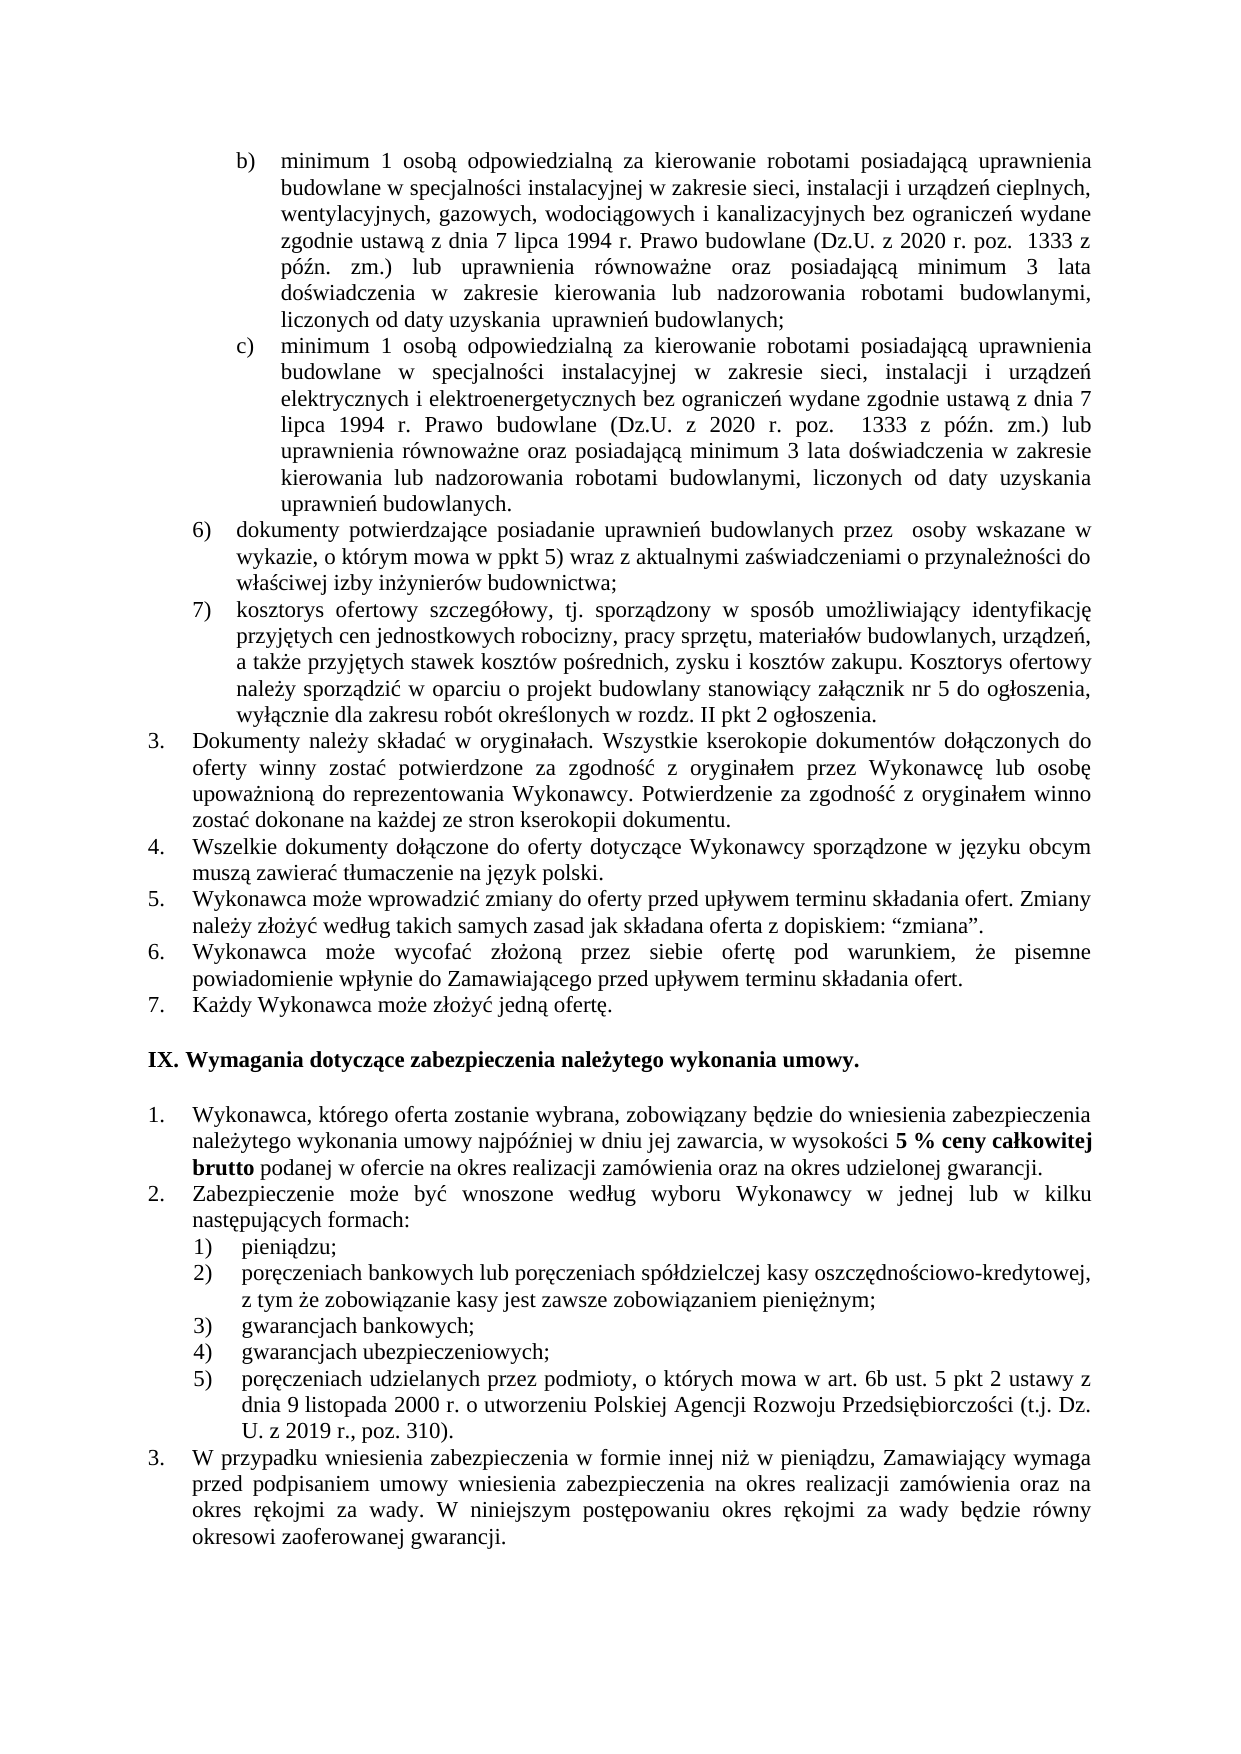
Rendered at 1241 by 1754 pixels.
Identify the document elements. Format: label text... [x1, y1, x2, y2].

list Wykonawca, którego oferta zostanie wybrana, zobowiązany będzie do wniesienia zabezpieczenia należytego wykonania umowy najpóźniej w dniu jej zawarcia, w wysokości 5 % ceny całkowitej brutto podanej w ofercie na okres realizacji zamówienia oraz na okres udzielonej gwarancji. [148, 1101, 1093, 1180]
list Wykonawca może wprowadzić zmiany do oferty przed upływem terminu składania ofert. Zmiany należy złożyć według takich samych zasad jak składana oferta z dopiskiem: “zmiana”. [148, 886, 1093, 938]
list dokumenty potwierdzające posiadanie uprawnień budowlanych przez osoby wskazane w wykazie, o którym mowa w ppkt 5) wraz z aktualnymi zaświadczeniami o przynależności do właściwej izby inżynierów budownictwa; [192, 517, 1093, 596]
list Każdy Wykonawca może złożyć jedną ofertę. [148, 991, 1093, 1017]
list poręczeniach bankowych lub poręczeniach spółdzielczej kasy oszczędnościowo-kredytowej, z tym że zobowiązanie kasy jest zawsze zobowiązaniem pieniężnym; [193, 1259, 1093, 1312]
list pieniądzu; [193, 1233, 1093, 1259]
list kosztorys ofertowy szczegółowy, tj. sporządzony w sposób umożliwiający identyfikację przyjętych cen jednostkowych robocizny, pracy sprzętu, materiałów budowlanych, urządzeń, a także przyjętych stawek kosztów pośrednich, zysku i kosztów zakupu. Kosztorys ofertowy należy sporządzić w oparciu o projekt budowlany stanowiący załącznik nr 5 do ogłoszenia, wyłącznie dla zakresu robót określonych w rozdz. II pkt 2 ogłoszenia. [192, 596, 1093, 727]
list minimum 1 osobą odpowiedzialną za kierowanie robotami posiadającą uprawnienia budowlane w specjalności instalacyjnej w zakresie sieci, instalacji i urządzeń cieplnych, wentylacyjnych, gazowych, wodociągowych i kanalizacyjnych bez ograniczeń wydane zgodnie ustawą z dnia 7 lipca 1994 r. Prawo budowlane (Dz.U. z 2020 r. poz. 1333 z późn. zm.) lub uprawnienia równoważne oraz posiadającą minimum 3 lata doświadczenia w zakresie kierowania lub nadzorowania robotami budowlanymi, liczonych od daty uzyskania uprawnień budowlanych; [236, 148, 1093, 332]
list Wszelkie dokumenty dołączone do oferty dotyczące Wykonawcy sporządzone w języku obcym muszą zawierać tłumaczenie na język polski. [148, 833, 1093, 886]
list minimum 1 osobą odpowiedzialną za kierowanie robotami posiadającą uprawnienia budowlane w specjalności instalacyjnej w zakresie sieci, instalacji i urządzeń elektrycznych i elektroenergetycznych bez ograniczeń wydane zgodnie ustawą z dnia 7 lipca 1994 r. Prawo budowlane (Dz.U. z 2020 r. poz. 1333 z późn. zm.) lub uprawnienia równoważne oraz posiadającą minimum 3 lata doświadczenia w zakresie kierowania lub nadzorowania robotami budowlanymi, liczonych od daty uzyskania uprawnień budowlanych. [236, 332, 1093, 517]
list Wykonawca może wycofać złożoną przez siebie ofertę pod warunkiem, że pisemne powiadomienie wpłynie do Zamawiającego przed upływem terminu składania ofert. [148, 938, 1093, 991]
list poręczeniach udzielanych przez podmioty, o których mowa w art. 6b ust. 5 pkt 2 ustawy z dnia 9 listopada 2000 r. o utworzeniu Polskiej Agencji Rozwoju Przedsiębiorczości (t.j. Dz. U. z 2019 r., poz. 310). [193, 1365, 1093, 1444]
list gwarancjach bankowych; [193, 1312, 1093, 1338]
list W przypadku wniesienia zabezpieczenia w formie innej niż w pieniądzu, Zamawiający wymaga przed podpisaniem umowy wniesienia zabezpieczenia na okres realizacji zamówienia oraz na okres rękojmi za wady. W niniejszym postępowaniu okres rękojmi za wady będzie równy okresowi zaoferowanej gwarancji. [148, 1444, 1093, 1549]
list Wymagania dotyczące zabezpieczenia należytego wykonania umowy. [148, 1046, 1093, 1072]
list Dokumenty należy składać w oryginałach. Wszystkie kserokopie dokumentów dołączonych do oferty winny zostać potwierdzone za zgodność z oryginałem przez Wykonawcę lub osobę upoważnioną do reprezentowania Wykonawcy. Potwierdzenie za zgodność z oryginałem winno zostać dokonane na każdej ze stron kserokopii dokumentu. [148, 727, 1093, 833]
list gwarancjach ubezpieczeniowych; [193, 1338, 1093, 1365]
list Zabezpieczenie może być wnoszone według wyboru Wykonawcy w jednej lub w kilku następujących formach: [148, 1180, 1093, 1233]
